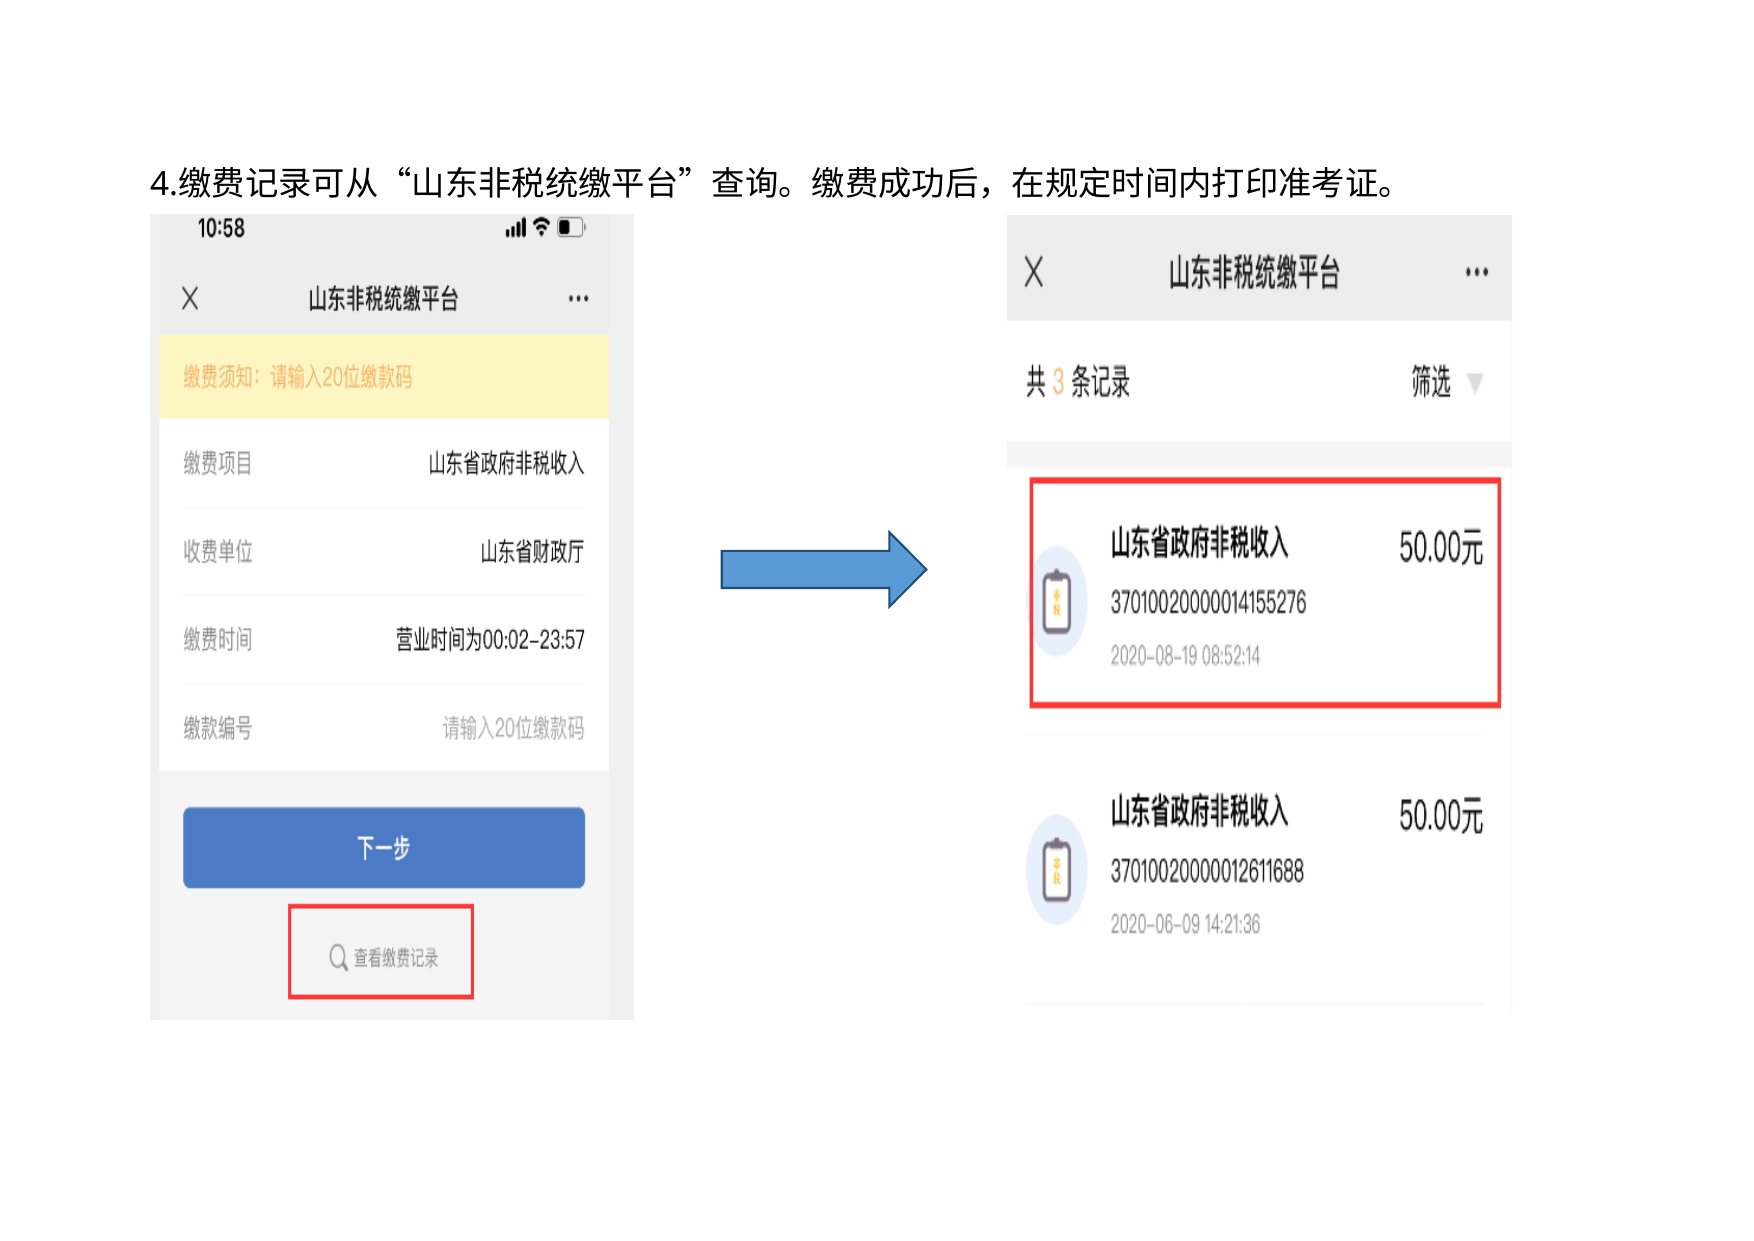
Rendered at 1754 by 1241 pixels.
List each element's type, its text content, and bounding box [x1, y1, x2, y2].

text 4.缴费记录可从“山东非税统缴平台”查询。缴费成功后，在规定时间内打印准考证。 [150, 149, 1604, 214]
picture [1007, 215, 1513, 1012]
picture [150, 214, 635, 1020]
